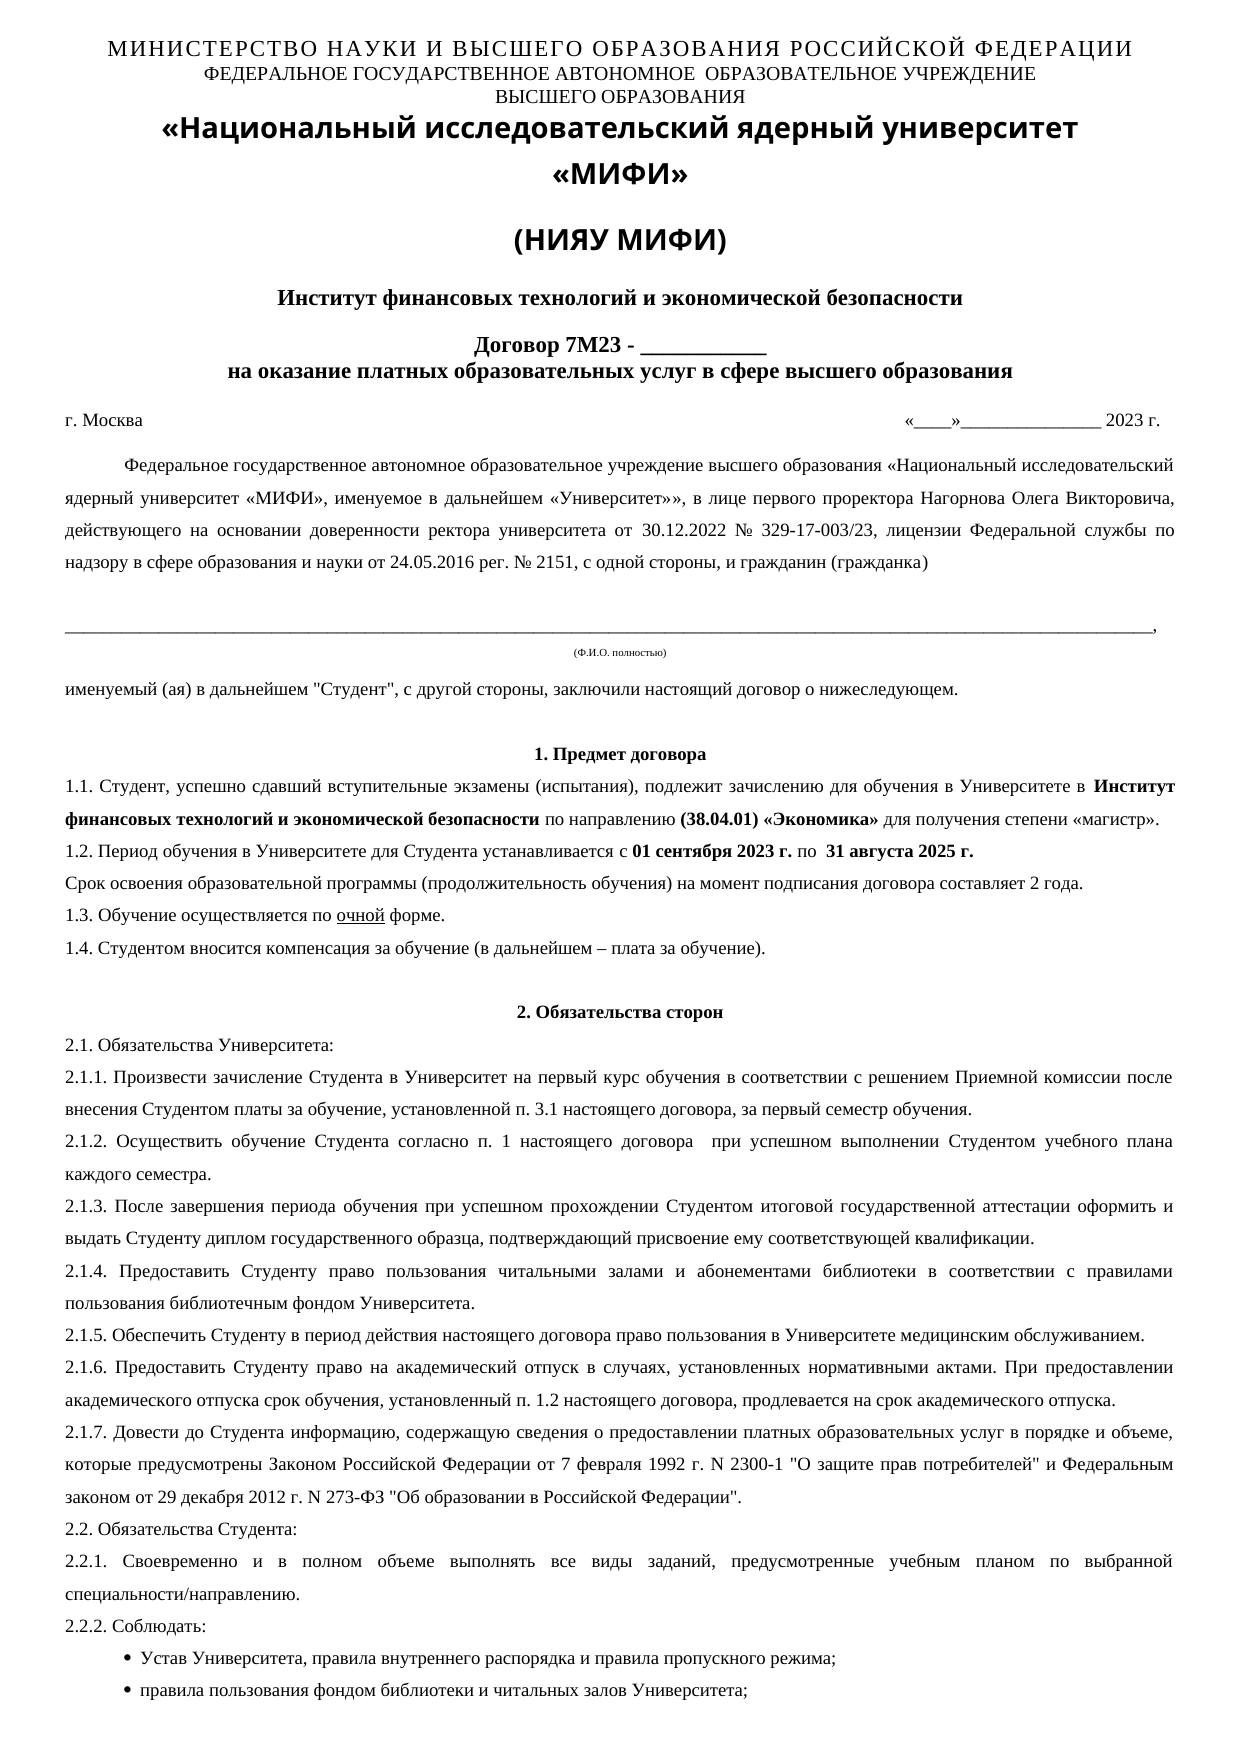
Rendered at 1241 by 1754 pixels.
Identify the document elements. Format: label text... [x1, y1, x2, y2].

text 2.1. Обязательства Университета: [65, 1033, 1175, 1055]
text 2.1.3. После завершения периода обучения при успешном прохождении Студентом итоговой государственной аттестации оформить и выдать Студенту диплом государственного образца, подтверждающий присвоение ему соответствующей квалификации. [65, 1195, 1175, 1249]
text г. Москва «____»_______________ 2023 г. [65, 409, 1175, 430]
text 2.2. Обязательства Студента: [65, 1518, 1175, 1539]
text (Ф.И.О. полностью) [65, 646, 1175, 668]
text 1.4. Студентом вносится компенсация за обучение (в дальнейшем – плата за обучение). [65, 937, 1175, 958]
text 2.1.1. Произвести зачисление Студента в Университет на первый курс обучения в соответствии с решением Приемной комиссии после внесения Студентом платы за обучение, установленной п. 3.1 настоящего договора, за первый семестр обучения. [65, 1066, 1175, 1120]
text 2.2.1. Своевременно и в полном объеме выполнять все виды заданий, предусмотренные учебным планом по выбранной специальности/направлению. [65, 1550, 1175, 1604]
text 2.1.7. Довести до Студента информацию, содержащую сведения о предоставлении платных образовательных услуг в порядке и объеме, которые предусмотрены Законом Российской Федерации от 7 февраля 1992 г. N 2300-1 "О защите прав потребителей" и Федеральным законом от 29 декабря 2012 г. N 273-ФЗ "Об образовании в Российской Федерации". [65, 1421, 1175, 1507]
text 2.1.5. Обеспечить Студенту в период действия настоящего договора право пользования в Университете медицинским обслуживанием. [65, 1324, 1175, 1346]
text 1.3. Обучение осуществляется по очной форме. [65, 904, 1175, 926]
text 2.1.4. Предоставить Студенту право пользования читальными залами и абонементами библиотеки в соответствии с правилами пользования библиотечным фондом Университета. [65, 1259, 1175, 1313]
table_cell «Национальный исследовательский ядерный университет «МИФИ» (НИЯУ МИФИ) [90, 108, 1150, 284]
list правила пользования фондом библиотеки и читальных залов Университета; [65, 1679, 1175, 1701]
table_header МИНИСТЕРСТВО НАУКИ И ВЫСШЕГО ОБРАЗОВАНИЯ РОССИЙСКОЙ ФЕДЕРАЦИИ [90, 35, 1150, 62]
list Устав Университета, правила внутреннего распорядка и правила пропускного режима; [65, 1647, 1175, 1669]
text Федеральное государственное автономное образовательное учреждение высшего образования «Национальный исследовательский ядерный университет «МИФИ», именуемое в дальнейшем «Университет»», в лице первого проректора Нагорнова Олега Викторовича, действующего на основании доверенности ректора университета от 30.12.2022 № 329-17-003/23, лицензии Федеральной службы по надзору в сфере образования и науки от 24.05.2016 рег. № 2151, с одной стороны, и гражданин (гражданка) [65, 454, 1175, 573]
text 1.1. Студент, успешно сдавший вступительные экзамены (испытания), подлежит зачислению для обучения в Университете в Институт финансовых технологий и экономической безопасности по направлению (38.04.01) «Экономика» для получения степени «магистр». [65, 775, 1175, 829]
text 2.1.6. Предоставить Студенту право на академический отпуск в случаях, установленных нормативными актами. При предоставлении академического отпуска срок обучения, установленный п. 1.2 настоящего договора, продлевается на срок академического отпуска. [65, 1356, 1175, 1410]
text Институт финансовых технологий и экономической безопасности [65, 284, 1175, 310]
text именуемый (ая) в дальнейшем "Студент", с другой стороны, заключили настоящий договор о нижеследующем. [65, 678, 1175, 700]
text 1.2. Период обучения в Университете для Студента устанавливается с 01 сентября 2023 г. по 31 августа 2025 г. [65, 840, 1175, 861]
text Срок освоения образовательной программы (продолжительность обучения) на момент подписания договора составляет 2 года. [65, 872, 1175, 894]
text 2.2.2. Соблюдать: [65, 1615, 1175, 1636]
text 1. Предмет договора [65, 743, 1175, 764]
text 2. Обязательства сторон [65, 1001, 1175, 1023]
table_cell ФЕДЕРАЛЬНОЕ ГОСУДАРСТВЕННОЕ АВТОНОМНОЕ ОБРАЗОВАТЕЛЬНОЕ УЧРЕЖДЕНИЕ высшего образования [90, 62, 1150, 107]
text Договор 7М23 - ___________ [65, 331, 1175, 357]
text ____________________________________________________________________________________________________________________, [65, 614, 1175, 635]
text на оказание платных образовательных услуг в сфере высшего образования [65, 357, 1175, 384]
text 2.1.2. Осуществить обучение Студента согласно п. 1 настоящего договора при успешном выполнении Студентом учебного плана каждого семестра. [65, 1130, 1175, 1184]
